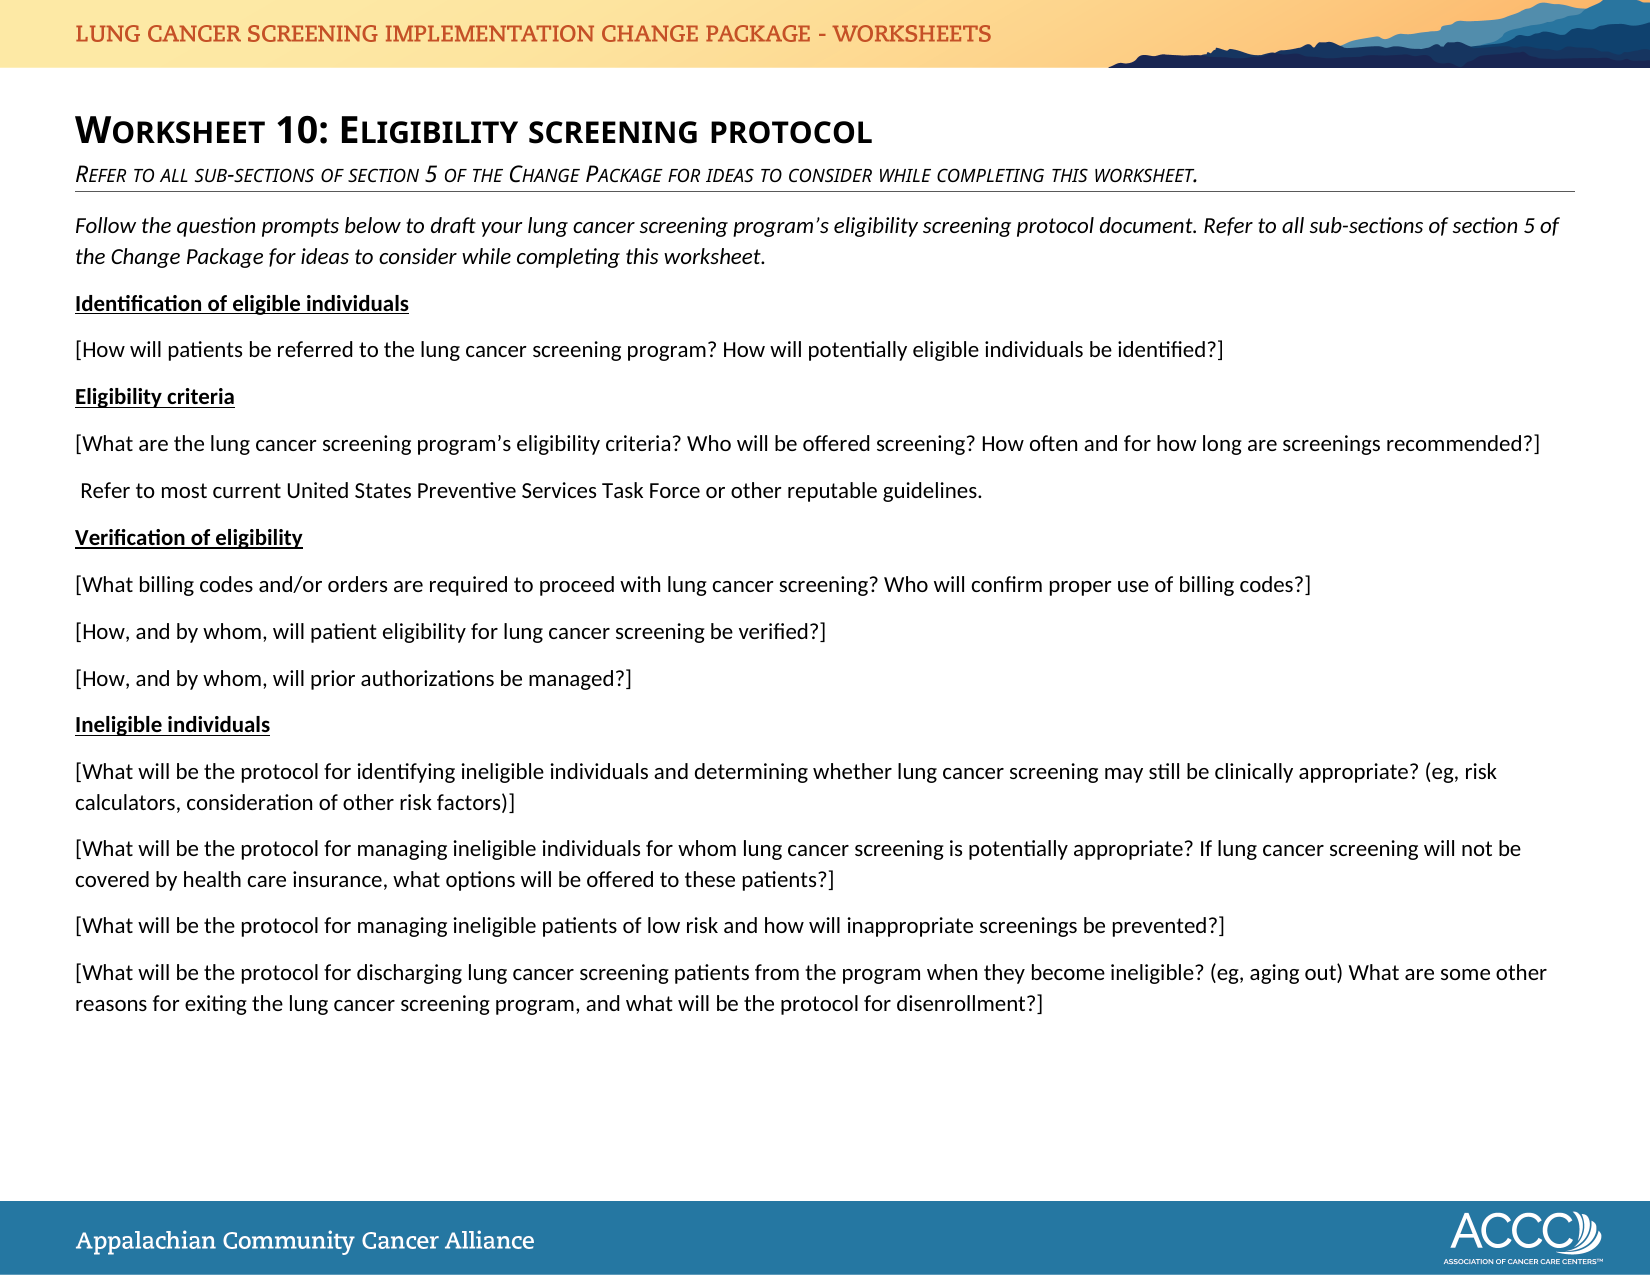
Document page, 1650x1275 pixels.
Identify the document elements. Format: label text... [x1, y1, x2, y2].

text Eligibility criteria [75, 382, 1575, 411]
text [How, and by whom, will prior authorizations be managed?] [75, 664, 1575, 692]
picture [0, 0, 1650, 68]
picture [0, 1201, 1650, 1275]
text Verification of eligibility [75, 523, 1575, 551]
text [What will be the protocol for managing ineligible individuals for whom lung cancer screening is potentially appropriate? If lung cancer screening will not be covered by health care insurance, what options will be offered to these patients?] [75, 834, 1575, 893]
text [What will be the protocol for managing ineligible patients of low risk and how will inappropriate screenings be prevented?] [75, 912, 1575, 940]
text [How will patients be referred to the lung cancer screening program? How will potentially eligible individuals be identified?] [75, 336, 1575, 364]
text [What are the lung cancer screening program’s eligibility criteria? Who will be offered screening? How often and for how long are screenings recommended?] [75, 429, 1575, 457]
text Follow the question prompts below to draft your lung cancer screening program’s eligibility screening protocol document. Refer to all sub-sections of section 5 of the Change Package for ideas to consider while completing this worksheet. [75, 212, 1575, 270]
text Ineligible individuals [75, 711, 1575, 739]
text [What will be the protocol for identifying ineligible individuals and determining whether lung cancer screening may still be clinically appropriate? (eg, risk calculators, consideration of other risk factors)] [75, 757, 1575, 816]
text Identification of eligible individuals [75, 289, 1575, 317]
text Refer to most current United States Preventive Services Task Force or other reputable guidelines. [75, 476, 1575, 504]
text [What will be the protocol for discharging lung cancer screening patients from the program when they become ineligible? (eg, aging out) What are some other reasons for exiting the lung cancer screening program, and what will be the protocol for disenrollment?] [75, 958, 1575, 1017]
subtitle Refer to all sub-sections of section 5 of the Change Package for ideas to consider while completing this worksheet. [75, 158, 1575, 191]
subtitle Worksheet 10: Eligibility screening protocol [75, 103, 1575, 154]
text [What billing codes and/or orders are required to proceed with lung cancer screening? Who will confirm proper use of billing codes?] [75, 570, 1575, 598]
text [How, and by whom, will patient eligibility for lung cancer screening be verified?] [75, 617, 1575, 645]
